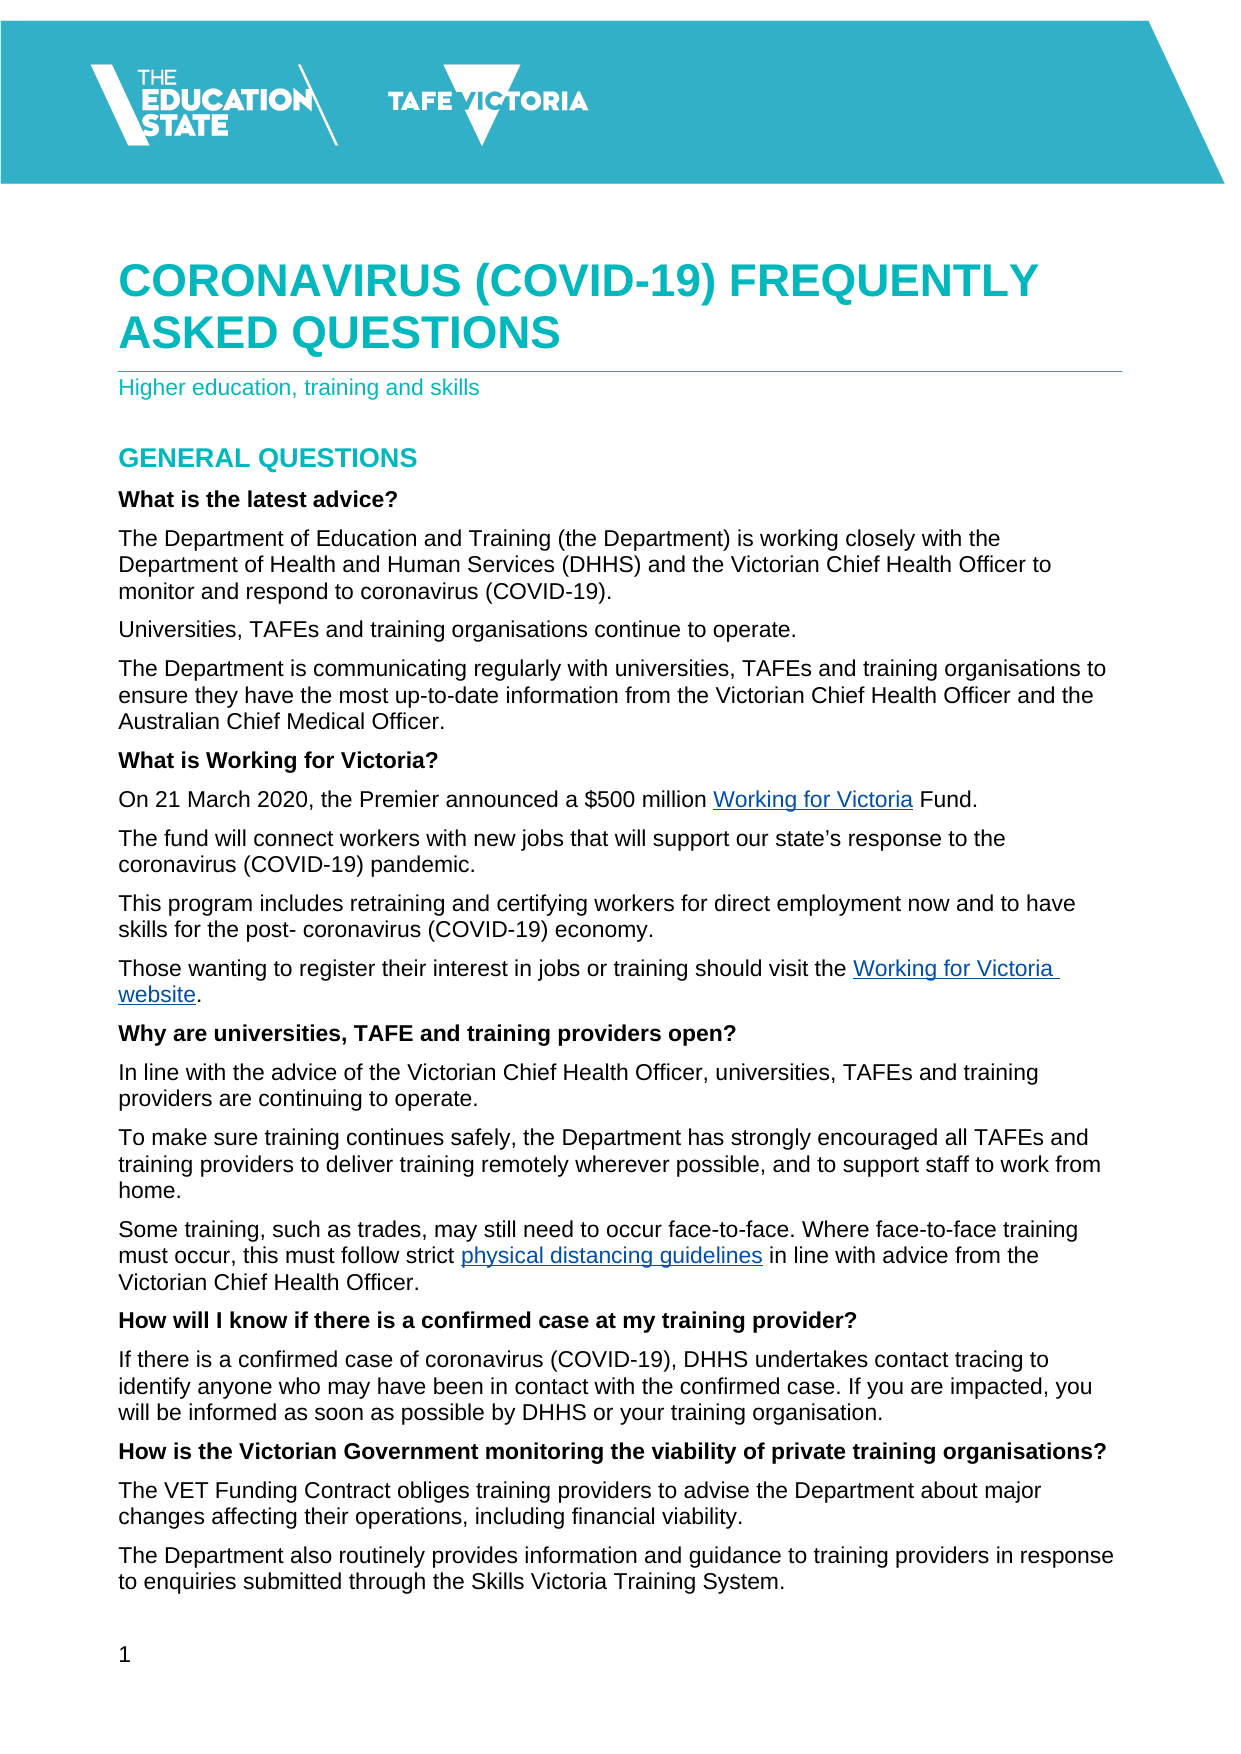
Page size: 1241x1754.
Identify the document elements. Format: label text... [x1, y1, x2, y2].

text What is the latest advice? [118, 486, 1122, 512]
text Universities, TAFEs and training organisations continue to operate. [118, 616, 1122, 643]
picture [0, 0, 1238, 286]
text The Department of Education and Training (the Department) is working closely with the Department of Health and Human Services (DHHS) and the Victorian Chief Health Officer to monitor and respond to coronavirus (COVID-19). [118, 525, 1122, 604]
subtitle Coronavirus (COVID-19) Frequently Asked Questions [118, 253, 1122, 359]
text How will I know if there is a confirmed case at my training provider? [118, 1307, 1122, 1334]
text The Department also routinely provides information and guidance to training providers in response to enquiries submitted through the Skills Victoria Training System. [118, 1542, 1122, 1594]
text Higher education, training and skills [118, 372, 1122, 401]
text The VET Funding Contract obliges training providers to advise the Department about major changes affecting their operations, including financial viability. [118, 1477, 1122, 1529]
text This program includes retraining and certifying workers for direct employment now and to have skills for the post- coronavirus (COVID-19) economy. [118, 890, 1122, 942]
text What is Working for Victoria? [118, 747, 1122, 773]
text The fund will connect workers with new jobs that will support our state’s response to the coronavirus (COVID-19) pandemic. [118, 824, 1122, 877]
text On 21 March 2020, the Premier announced a $500 million Working for Victoria Fund. [118, 786, 1122, 812]
text The Department is communicating regularly with universities, TAFEs and training organisations to ensure they have the most up-to-date information from the Victorian Chief Health Officer and the Australian Chief Medical Officer. [118, 655, 1122, 734]
text To make sure training continues safely, the Department has strongly encouraged all TAFEs and training providers to deliver training remotely wherever possible, and to support staff to work from home. [118, 1124, 1122, 1203]
text In line with the advice of the Victorian Chief Health Officer, universities, TAFEs and training providers are continuing to operate. [118, 1059, 1122, 1112]
subtitle General Questions [118, 442, 1122, 473]
text Those wanting to register their interest in jobs or training should visit the Working for Victoria website. [118, 955, 1122, 1008]
text If there is a confirmed case of coronavirus (COVID-19), DHHS undertakes contact tracing to identify anyone who may have been in contact with the confirmed case. If you are impacted, you will be informed as soon as possible by DHHS or your training organisation. [118, 1346, 1122, 1425]
text Some training, such as trades, may still need to occur face-to-face. Where face-to-face training must occur, this must follow strict physical distancing guidelines in line with advice from the Victorian Chief Health Officer. [118, 1216, 1122, 1295]
text Why are universities, TAFE and training providers open? [118, 1020, 1122, 1047]
text How is the Victorian Government monitoring the viability of private training organisations? [118, 1438, 1122, 1464]
